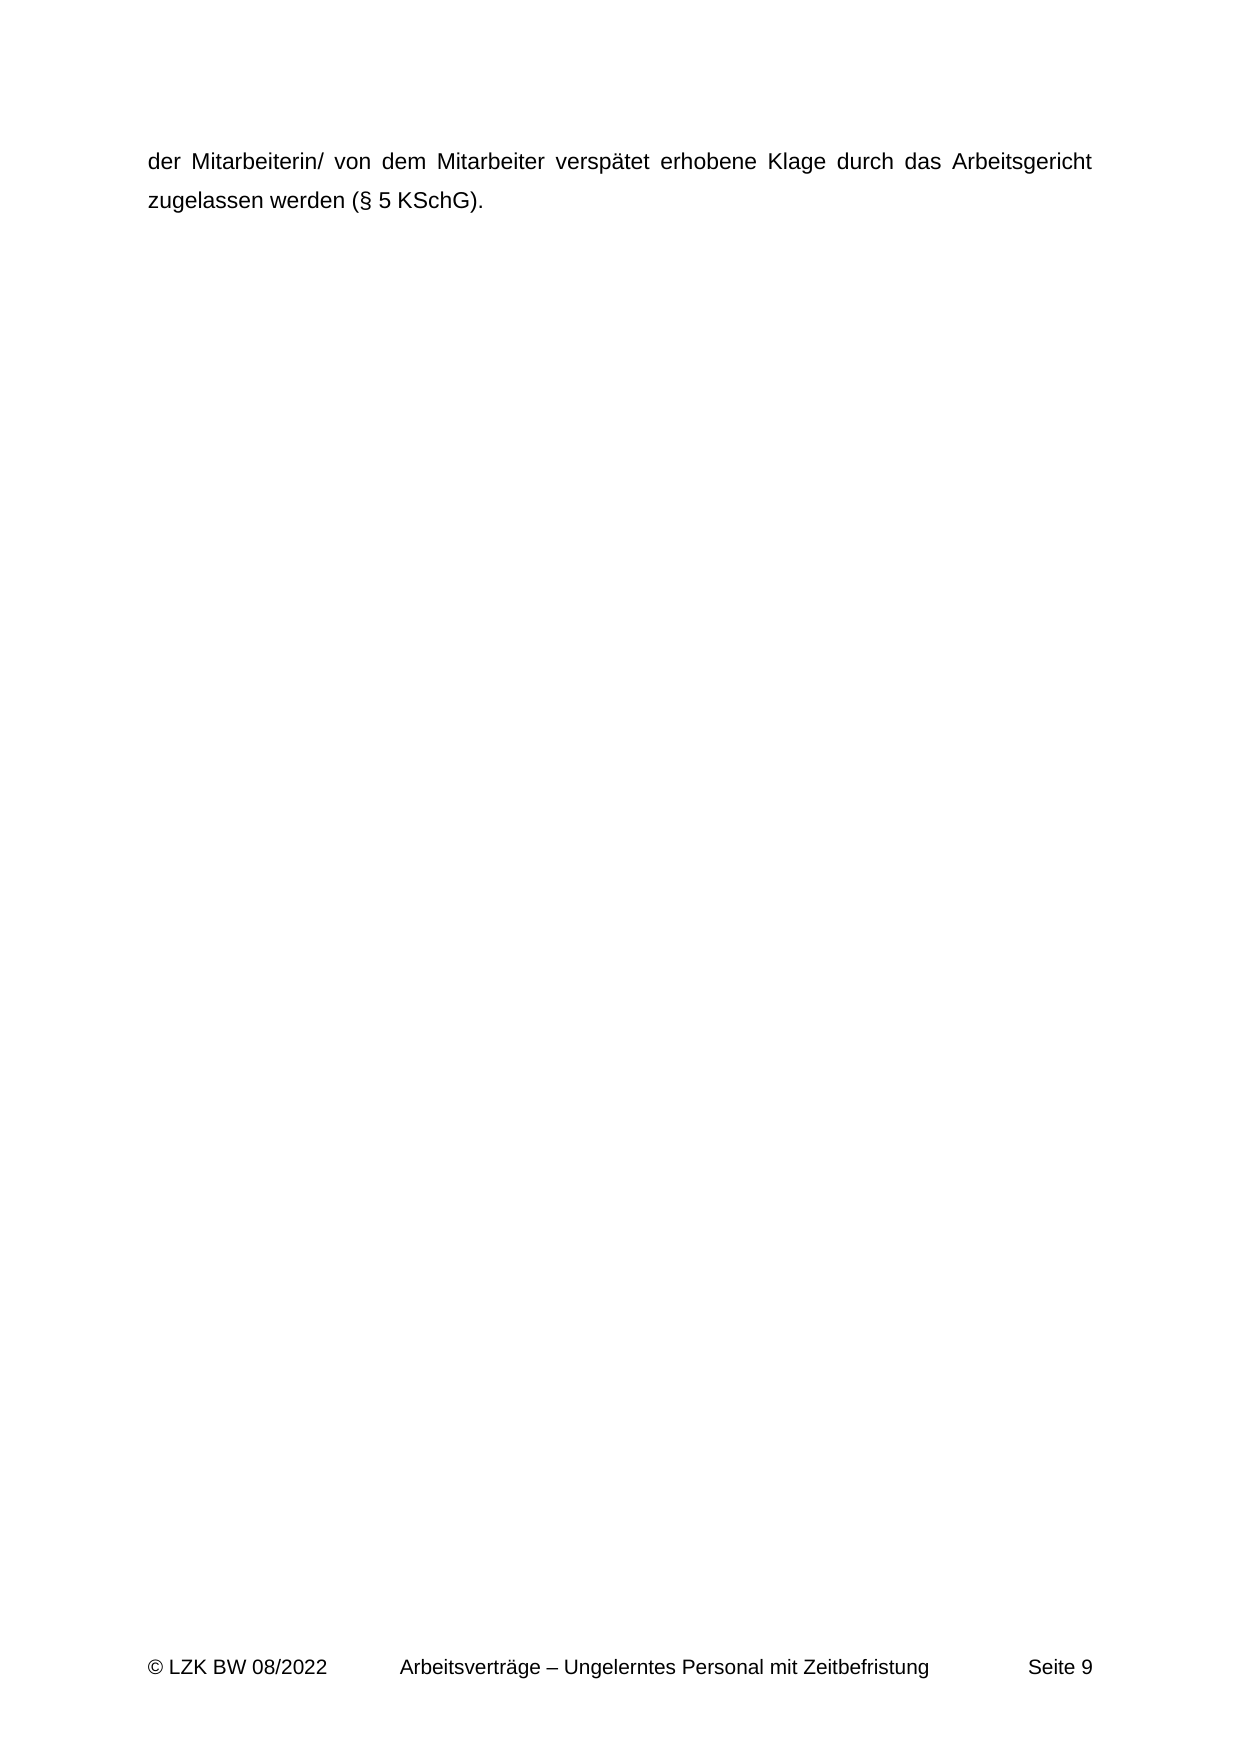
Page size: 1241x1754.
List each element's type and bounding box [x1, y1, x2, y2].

text [148, 148, 1092, 213]
